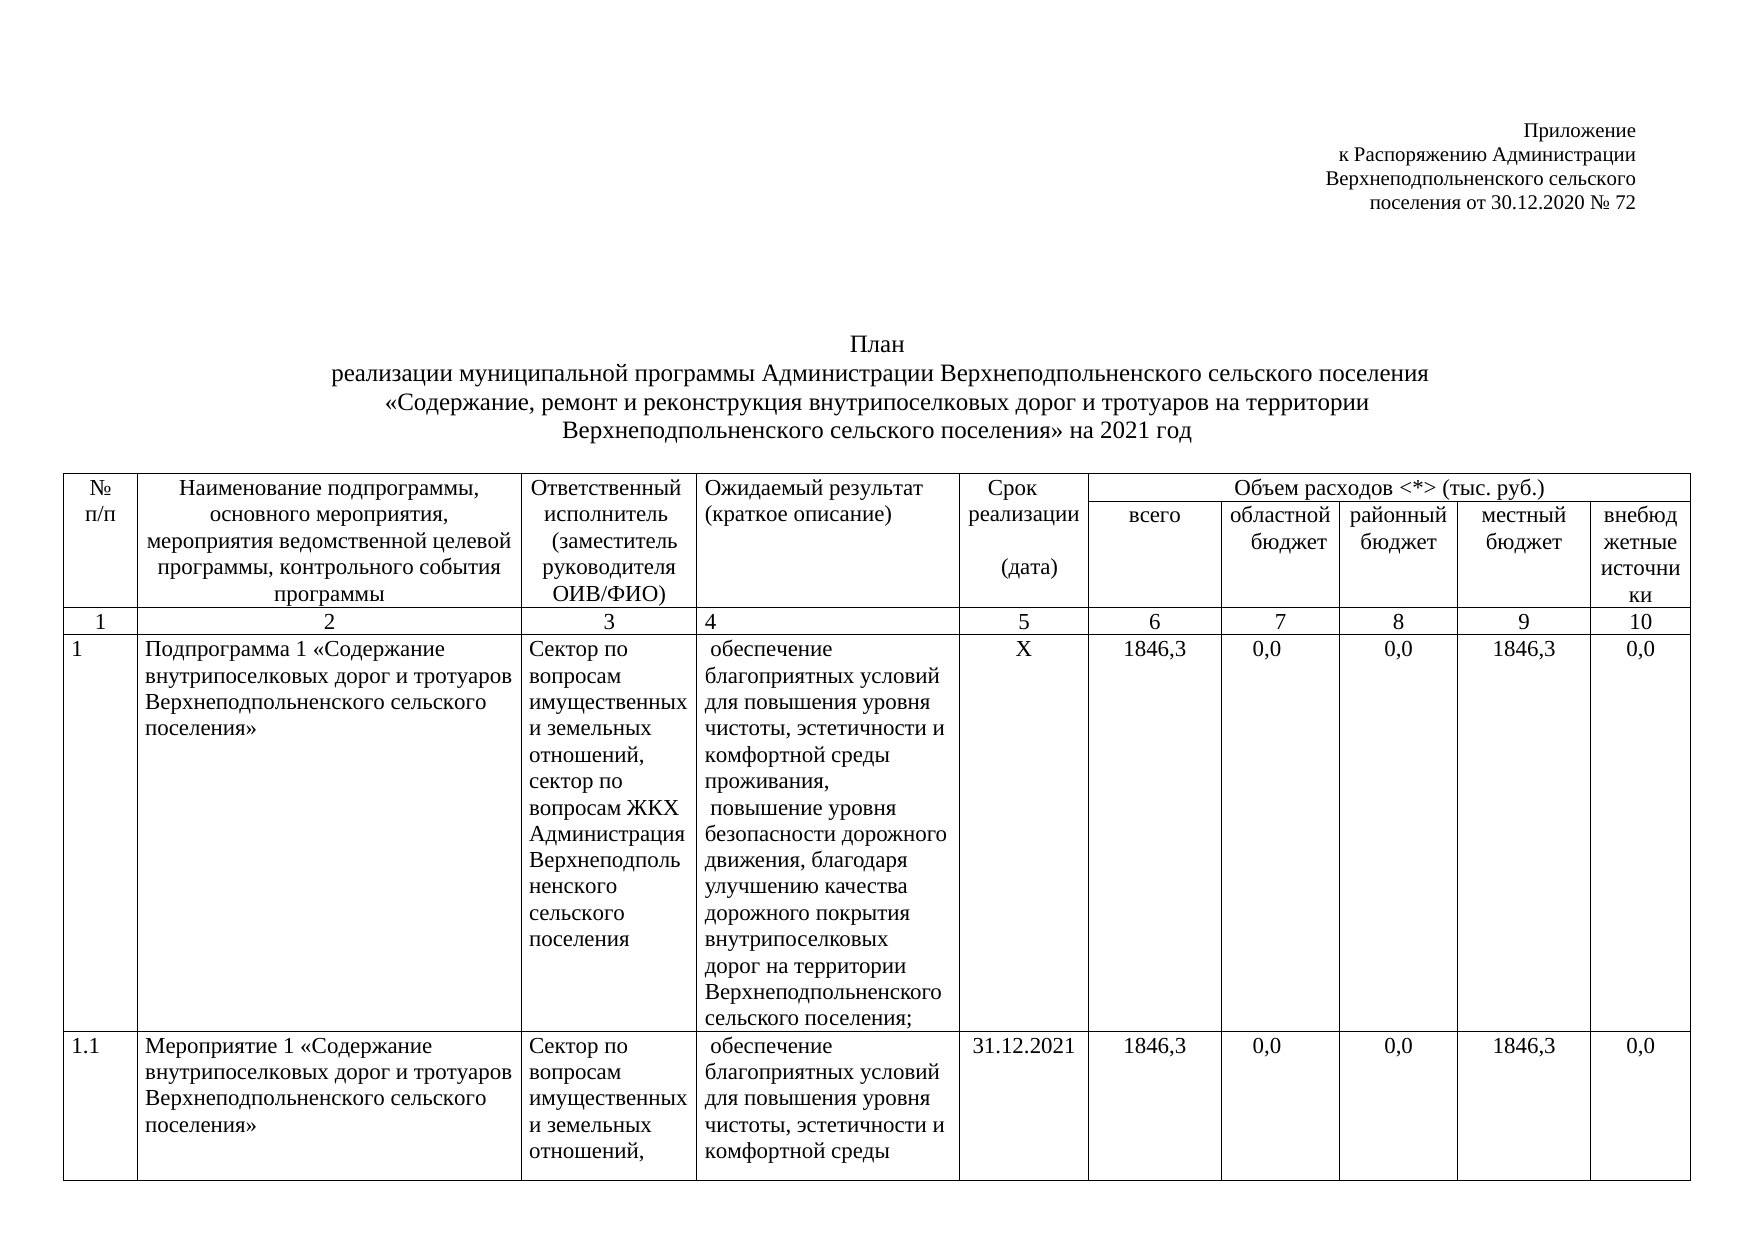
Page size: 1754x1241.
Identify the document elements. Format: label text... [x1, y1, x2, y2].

table_cell 9 [1458, 608, 1590, 634]
table_cell 0,0 [1591, 635, 1690, 1031]
table_cell 31.12.2021 [960, 1032, 1088, 1180]
text Верхнеподпольненского сельского поселения» на 2021 год [118, 416, 1636, 444]
table_header № п/п [64, 474, 137, 607]
table_cell внебюджетные источники [1591, 502, 1690, 607]
table_cell 0,0 [1591, 1032, 1690, 1180]
table_cell районный бюджет [1340, 502, 1457, 607]
table_cell 3 [522, 608, 696, 634]
table_cell 6 [1089, 608, 1221, 634]
text реализации муниципальной программы Администрации Верхнеподпольненского сельского поселения [118, 358, 1636, 387]
table_header Ответственный исполнитель (заместитель руководителя ОИВ/ФИО) [522, 474, 696, 607]
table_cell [522, 1032, 696, 1180]
table_cell обеспечение благоприятных условий для повышения уровня чистоты, эстетичности и комфортной среды проживания, повышение уровня безопасности дорожного движения, благодаря улучшению качества дорожного покрытия внутрипоселковых дорог на территории Верхнеподпольненского сельского поселения; [697, 635, 959, 1031]
text «Содержание, ремонт и реконструкция внутрипоселковых дорог и тротуаров на территории [118, 387, 1636, 416]
table_cell 1.1 [64, 1032, 137, 1180]
table_cell 1846,3 [1458, 635, 1590, 1031]
table_cell 7 [1222, 608, 1339, 634]
table_header Объем расходов <*> (тыс. руб.) [1089, 474, 1690, 501]
text поселения от 30.12.2020 № 72 [118, 190, 1636, 214]
table_cell 0,0 [1340, 635, 1457, 1031]
table_cell всего [1089, 502, 1221, 607]
table_header Ожидаемый результат (краткое описание) [697, 474, 959, 607]
table_cell 1846,3 [1089, 635, 1221, 1031]
table_cell 1846,3 [1458, 1032, 1590, 1180]
table_cell 10 [1591, 608, 1690, 634]
table_cell Х [960, 635, 1088, 1031]
table_cell 1846,3 [1089, 1032, 1221, 1180]
table_cell 0,0 [1340, 1032, 1457, 1180]
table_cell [697, 1032, 959, 1180]
table_cell 4 [697, 608, 959, 634]
text Приложение к Распоряжению Администрации [118, 118, 1636, 166]
table_header Срок реализации (дата) [960, 474, 1088, 607]
table_cell местный бюджет [1458, 502, 1590, 607]
text Верхнеподпольненского сельского [118, 166, 1636, 190]
table_header Наименование подпрограммы, основного мероприятия, мероприятия ведомственной целевой программы, контрольного события программы [138, 474, 521, 607]
table_cell 0,0 [1222, 1032, 1339, 1180]
table_cell 1 [64, 608, 137, 634]
table_cell Сектор по вопросам имущественных и земельных отношений, сектор по вопросам ЖКХ Администрация Верхнеподпольненского сельского поселения [522, 635, 696, 1031]
table_cell Подпрограмма 1 «Содержание внутрипоселковых дорог и тротуаров Верхнеподпольненского сельского поселения» [138, 635, 521, 1031]
text План [118, 329, 1636, 358]
table_cell 8 [1340, 608, 1457, 634]
table_cell 1 [64, 635, 137, 1031]
table_cell областной бюджет [1222, 502, 1339, 607]
table_cell 2 [138, 608, 521, 634]
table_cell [138, 1032, 521, 1180]
table_cell 0,0 [1222, 635, 1339, 1031]
table_cell 5 [960, 608, 1088, 634]
